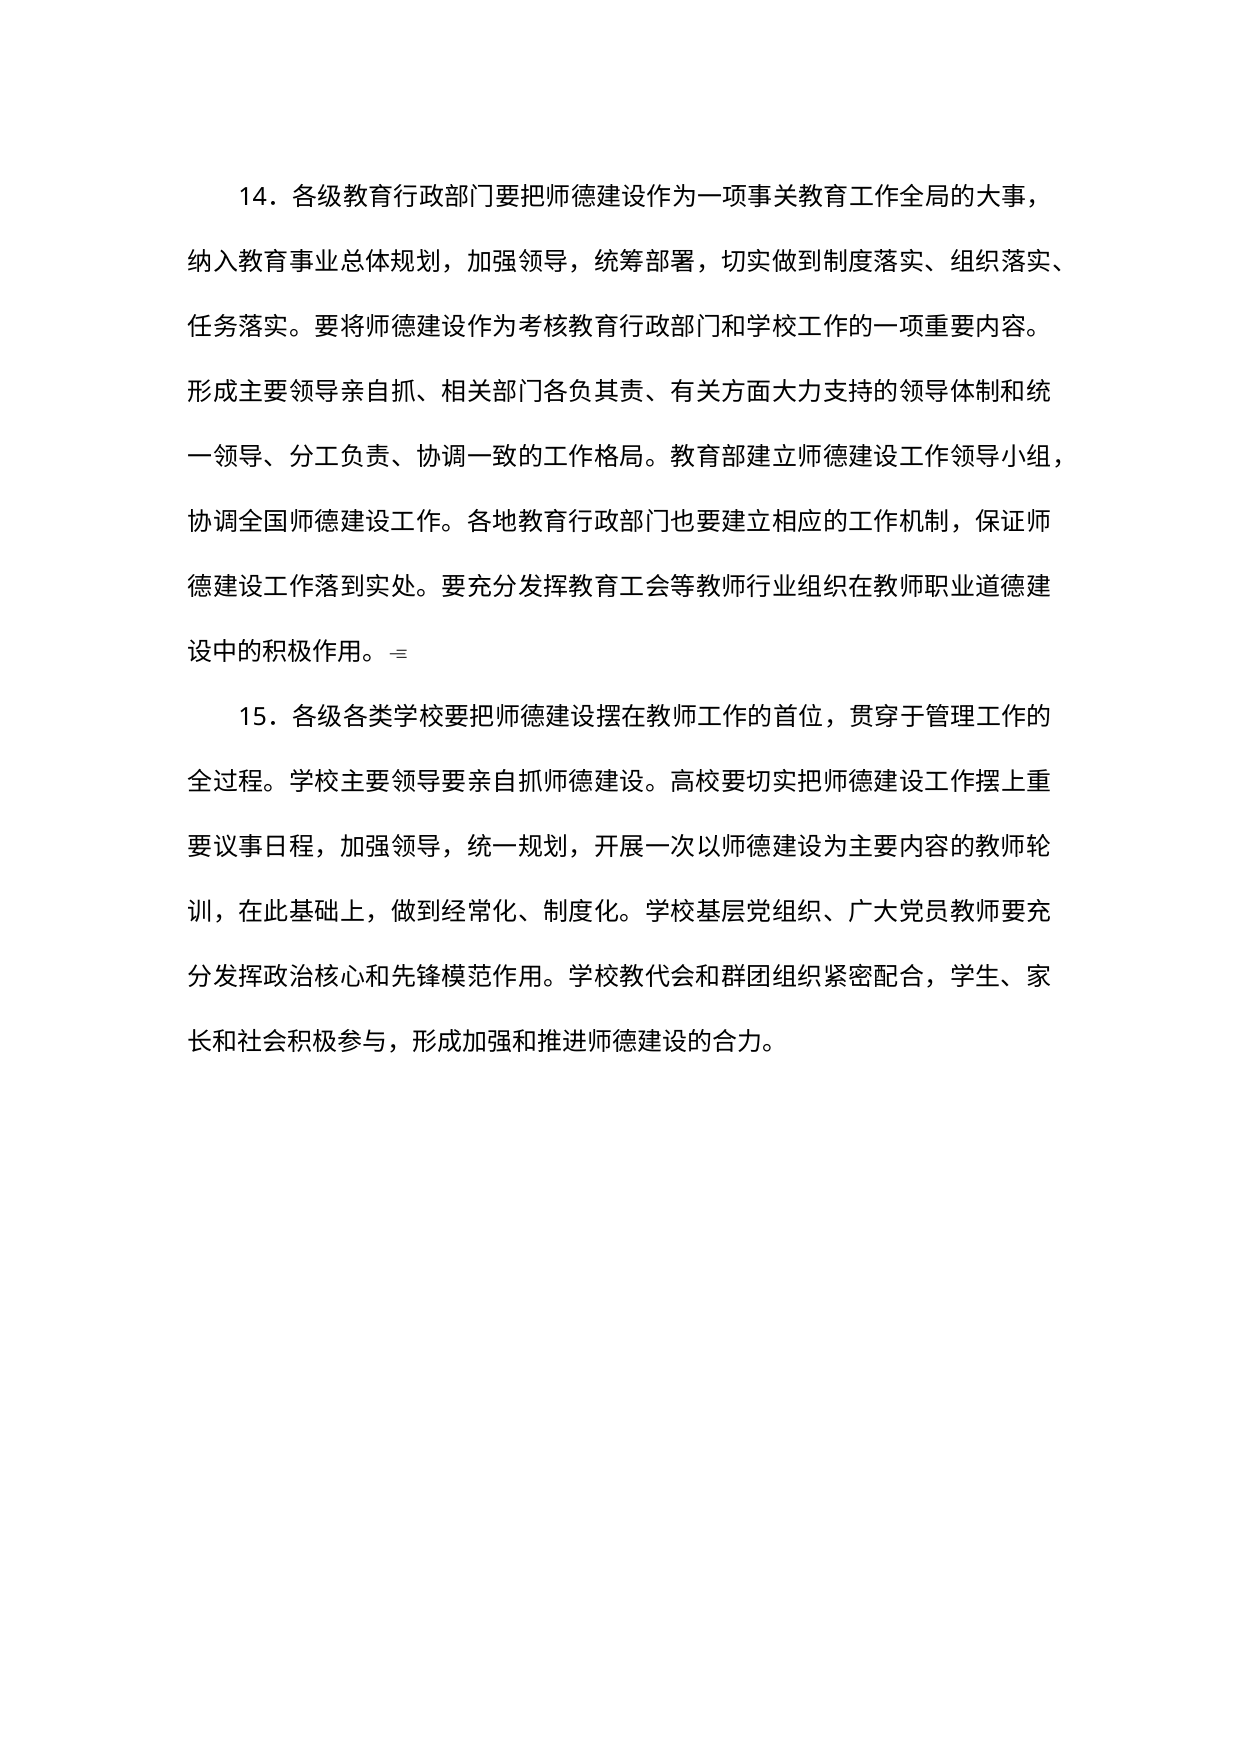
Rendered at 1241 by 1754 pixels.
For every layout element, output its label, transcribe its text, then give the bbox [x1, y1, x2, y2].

text 14．各级教育行政部门要把师德建设作为一项事关教育工作全局的大事，纳入教育事业总体规划，加强领导，统筹部署，切实做到制度落实、组织落实、任务落实。要将师德建设作为考核教育行政部门和学校工作的一项重要内容。形成主要领导亲自抓、相关部门各负其责、有关方面大力支持的领导体制和统一领导、分工负责、协调一致的工作格局。教育部建立师德建设工作领导小组，协调全国师德建设工作。各地教育行政部门也要建立相应的工作机制，保证师德建设工作落到实处。要充分发挥教育工会等教师行业组织在教师职业道德建设中的积极作用。 [187, 162, 1053, 682]
text 15．各级各类学校要把师德建设摆在教师工作的首位，贯穿于管理工作的全过程。学校主要领导要亲自抓师德建设。高校要切实把师德建设工作摆上重要议事日程，加强领导，统一规划，开展一次以师德建设为主要内容的教师轮训，在此基础上，做到经常化、制度化。学校基层党组织、广大党员教师要充分发挥政治核心和先锋模范作用。学校教代会和群团组织紧密配合，学生、家长和社会积极参与，形成加强和推进师德建设的合力。 [187, 682, 1053, 1072]
